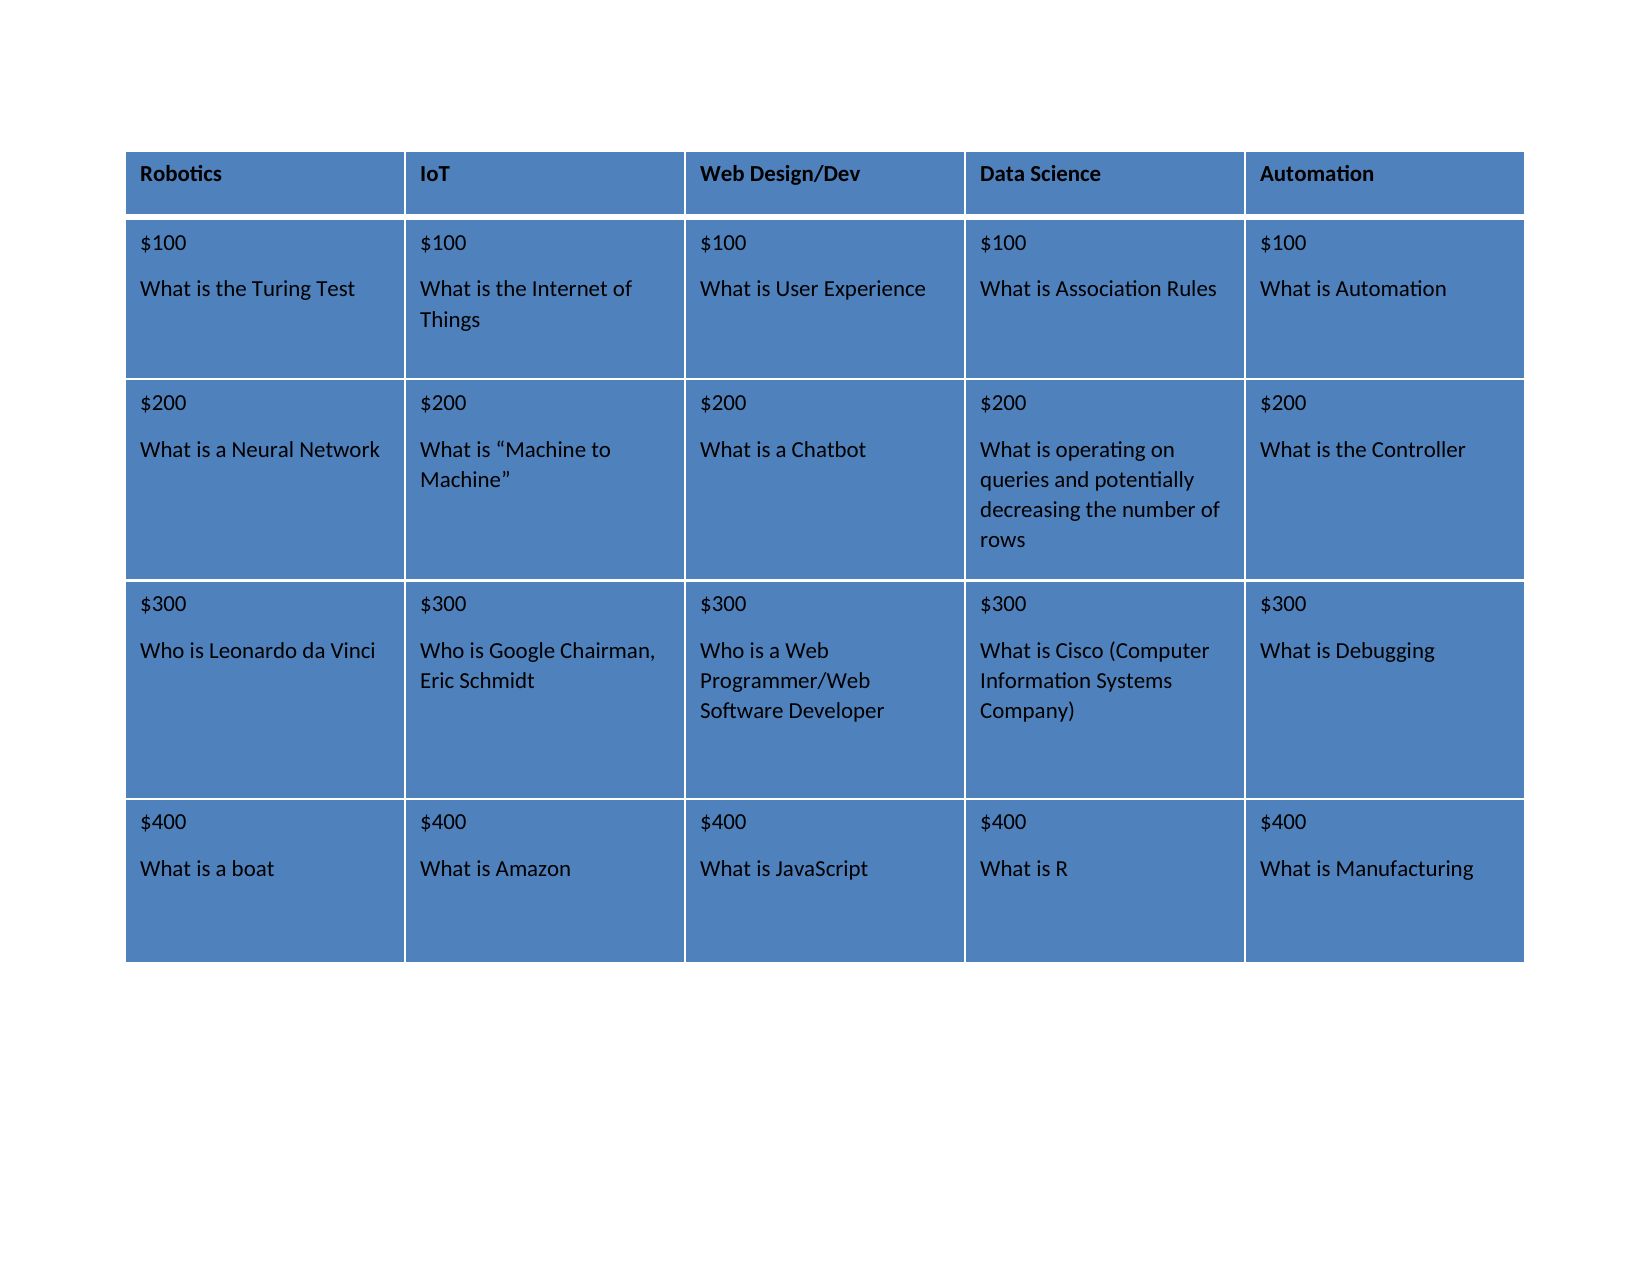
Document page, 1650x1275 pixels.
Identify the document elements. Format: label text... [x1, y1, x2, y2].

table_cell $400 What is a boat [126, 800, 404, 962]
table_cell $300 What is Debugging [1246, 582, 1524, 798]
table_cell $200 What is “Machine to Machine” [406, 380, 684, 579]
table_cell $400 What is R [966, 800, 1244, 962]
table_cell $100 What is the Internet of Things [406, 220, 684, 378]
table_header Robotics [126, 152, 404, 214]
table_cell $100 What is Automation [1246, 220, 1524, 378]
table_cell $200 What is operating on queries and potentially decreasing the number of rows [966, 380, 1244, 579]
table_header Automation [1246, 152, 1524, 214]
table_cell $200 What is a Neural Network [126, 380, 404, 579]
table_header Data Science [966, 152, 1244, 214]
table_cell $300 What is Cisco (Computer Information Systems Company) [966, 582, 1244, 798]
table_cell $200 What is the Controller [1246, 380, 1524, 579]
table_header Web Design/Dev [686, 152, 964, 214]
table_cell $300 Who is Google Chairman, Eric Schmidt [406, 582, 684, 798]
table_cell $300 Who is Leonardo da Vinci [126, 582, 404, 798]
table_header IoT [406, 152, 684, 214]
table_cell $100 What is Association Rules [966, 220, 1244, 378]
table_cell $200 What is a Chatbot [686, 380, 964, 579]
table_cell $100 What is the Turing Test [126, 220, 404, 378]
table_cell $100 What is User Experience [686, 220, 964, 378]
table_cell $400 What is Amazon [406, 800, 684, 962]
table_cell $400 What is JavaScript [686, 800, 964, 962]
table_cell $300 Who is a Web Programmer/Web Software Developer [686, 582, 964, 798]
table_cell $400 What is Manufacturing [1246, 800, 1524, 962]
